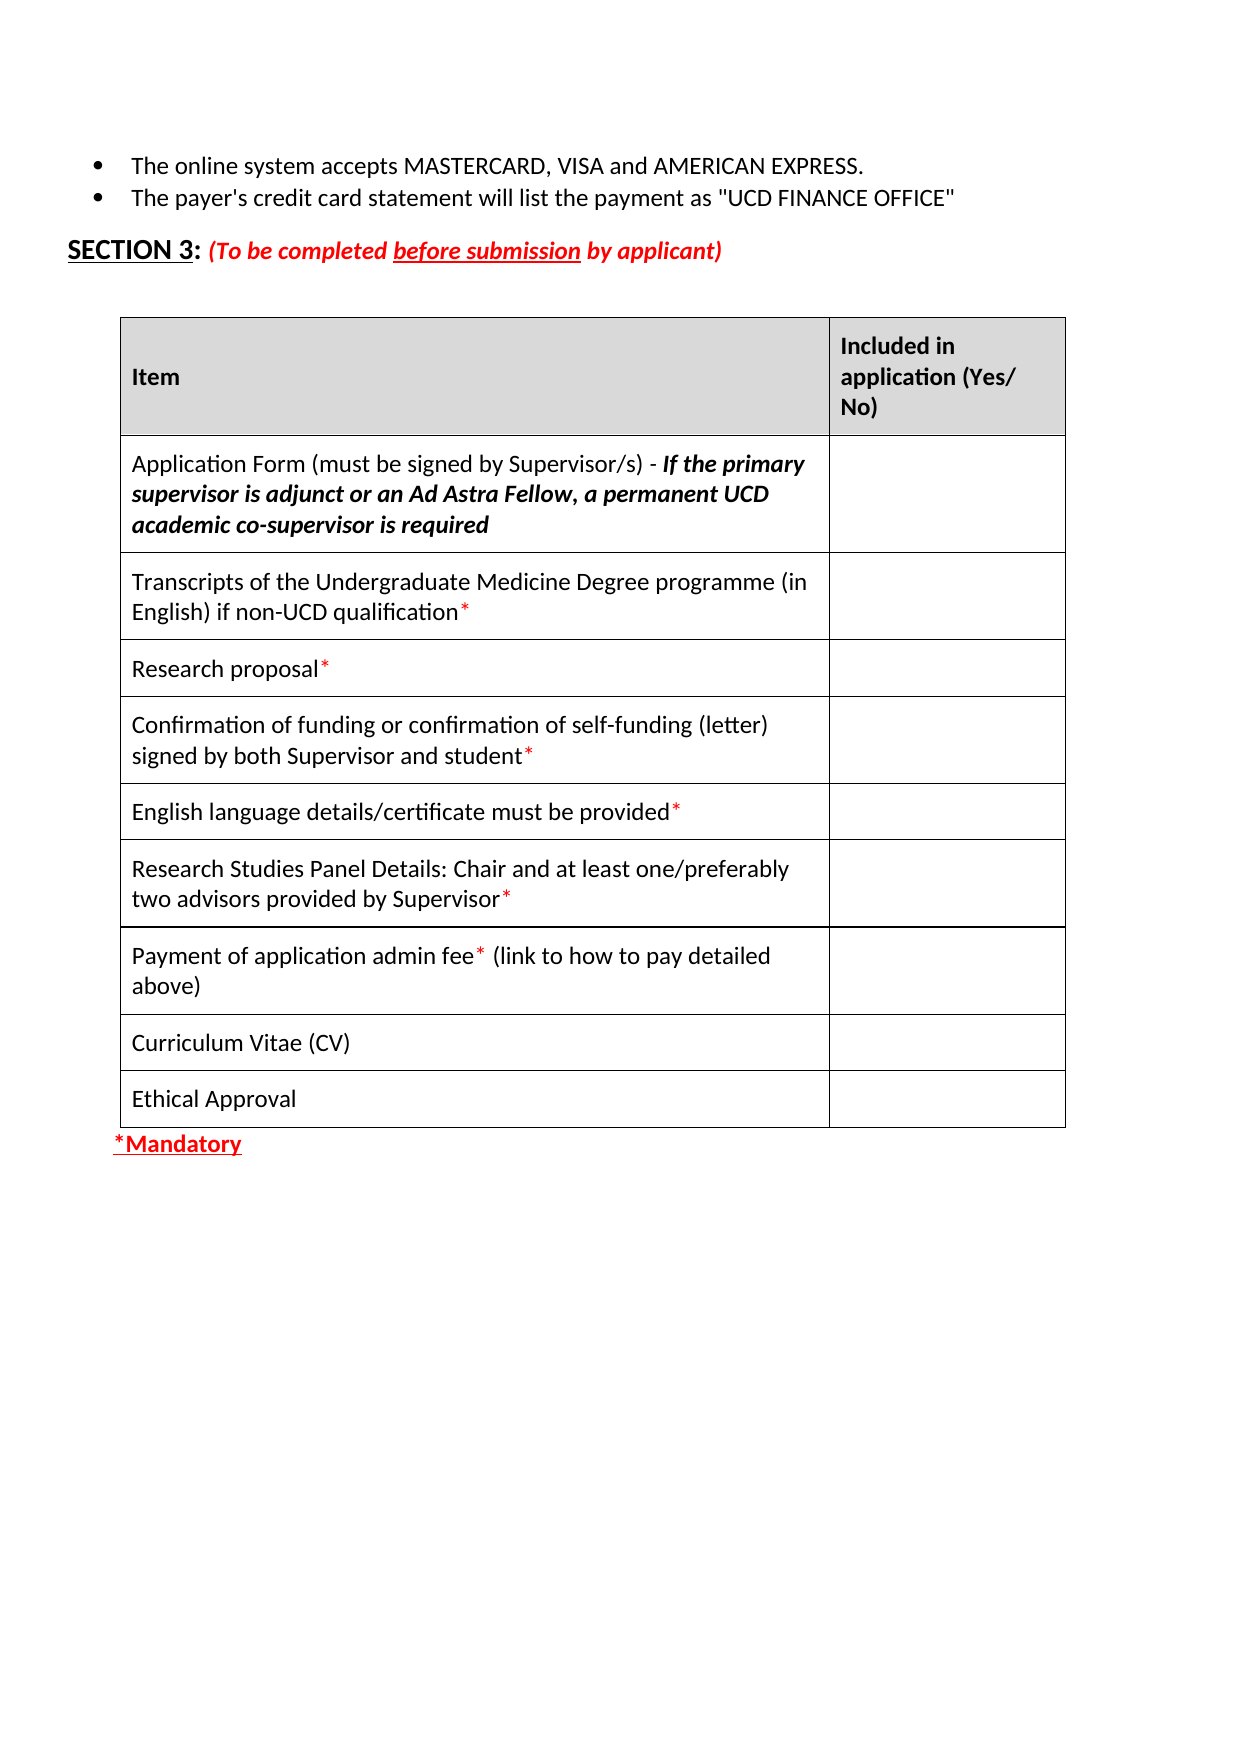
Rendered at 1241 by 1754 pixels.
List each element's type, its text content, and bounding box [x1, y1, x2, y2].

table_cell Application Form (must be signed by Supervisor/s) - If the primary supervisor is adjunct or an Ad Astra Fellow, a permanent UCD academic co-supervisor is required [121, 436, 829, 552]
table_cell Transcripts of the Undergraduate Medicine Degree programme (in English) if non-UCD qualification* [121, 553, 829, 639]
table_cell Confirmation of funding or confirmation of self-funding (letter) signed by both Supervisor and student* [121, 697, 829, 783]
text *Mandatory [56, 1128, 1090, 1158]
table_header Included in application (Yes/ No) [830, 318, 1065, 434]
table_cell [830, 436, 1065, 552]
table_cell [830, 784, 1065, 839]
table_cell English language details/certificate must be provided* [121, 784, 829, 839]
table_header Item [121, 318, 829, 434]
table_cell [830, 1015, 1065, 1070]
table_cell Curriculum Vitae (CV) [121, 1015, 829, 1070]
table_cell [830, 697, 1065, 783]
table_cell [830, 553, 1065, 639]
table_cell Research proposal* [121, 640, 829, 696]
table_cell [830, 640, 1065, 696]
list The payer's credit card statement will list the payment as "UCD FINANCE OFFICE" [94, 182, 1090, 213]
table_cell Research Studies Panel Details: Chair and at least one/preferably two advisors provided by Supervisor* [121, 840, 829, 926]
table_cell [830, 1071, 1065, 1127]
table_cell [830, 840, 1065, 926]
text SECTION 3: (To be completed before submission by applicant) [67, 231, 1090, 267]
list The online system accepts MASTERCARD, VISA and AMERICAN EXPRESS. [94, 150, 1090, 181]
table_cell Payment of application admin fee* (link to how to pay detailed above) [121, 928, 829, 1013]
table_cell Ethical Approval [121, 1071, 829, 1127]
table_cell [830, 928, 1065, 1013]
